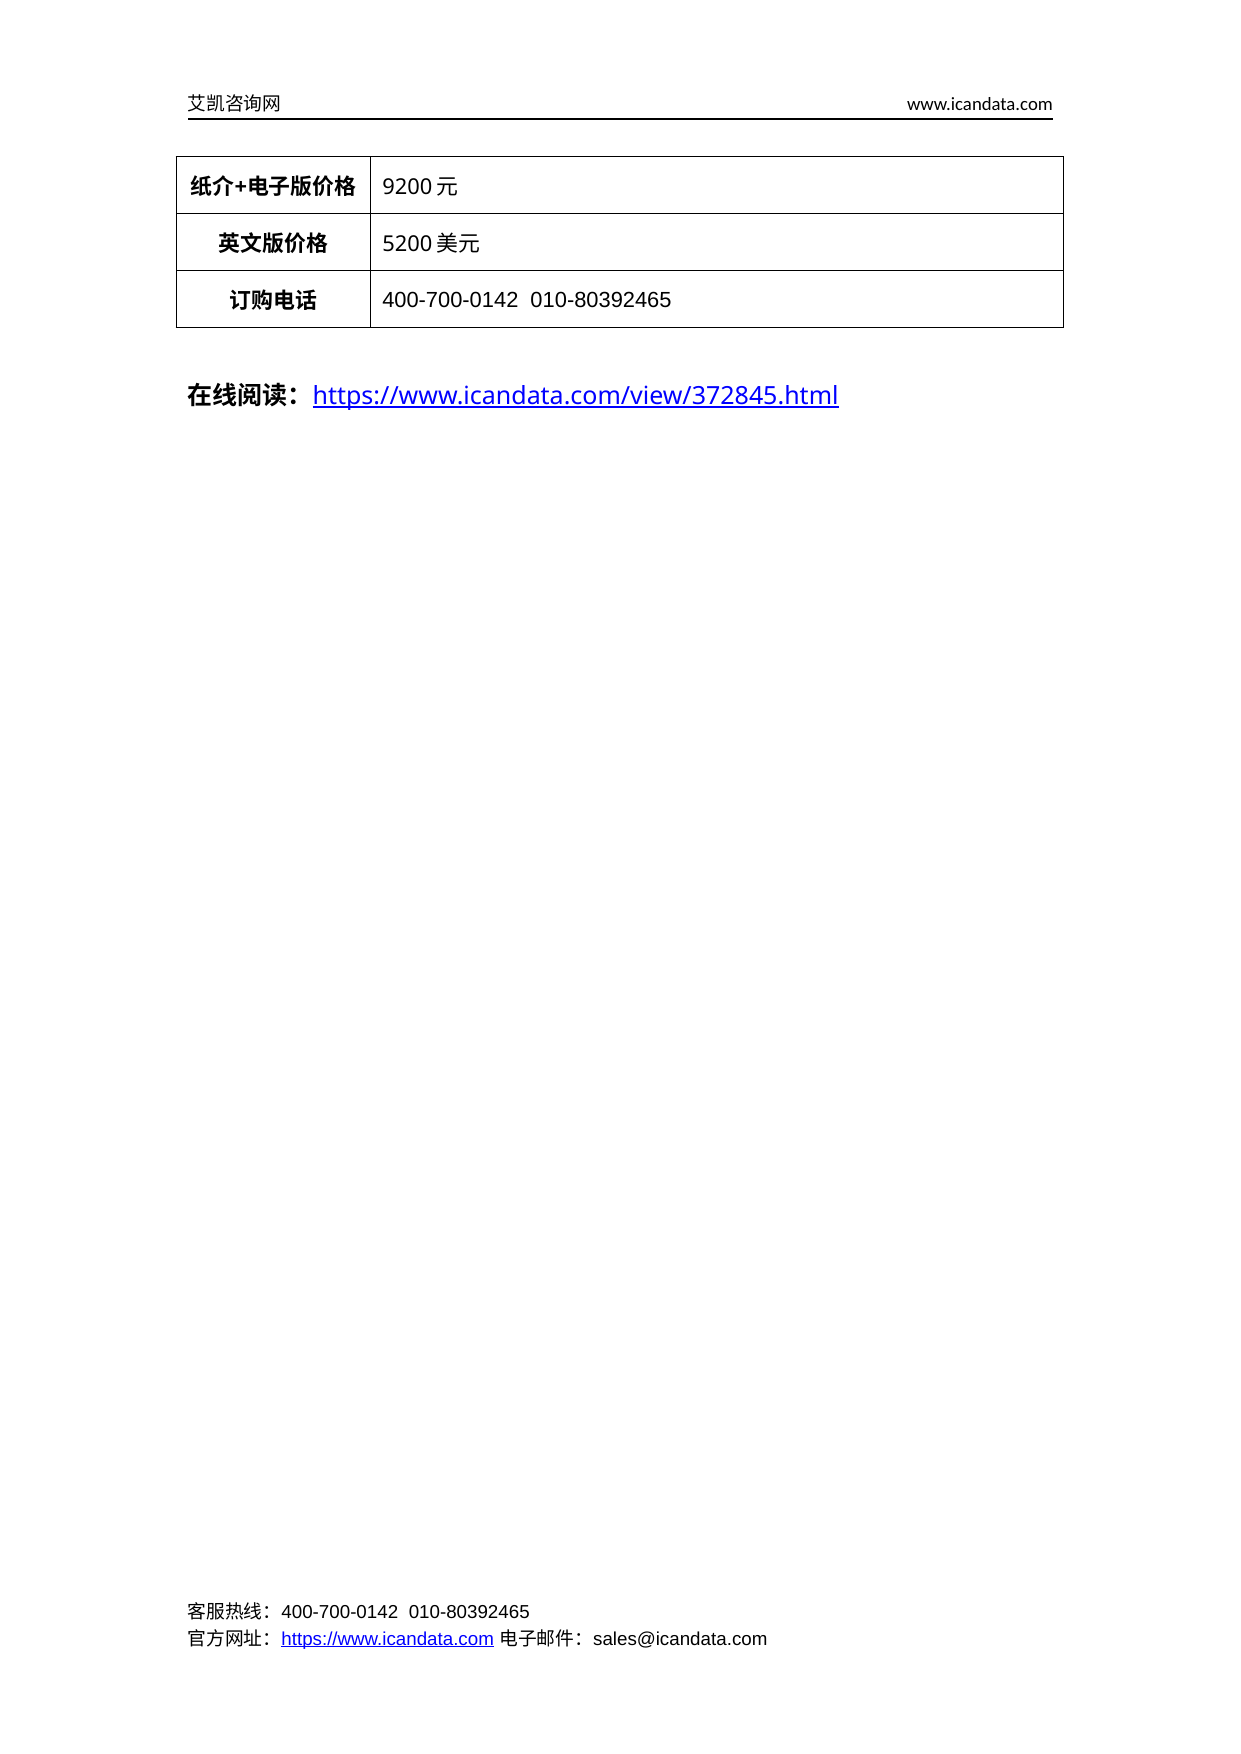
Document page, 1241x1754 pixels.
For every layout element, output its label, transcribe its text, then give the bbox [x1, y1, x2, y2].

table_cell 5200美元 [371, 214, 1063, 270]
table_cell 9200元 [371, 157, 1063, 213]
table_cell 英文版价格 [177, 214, 370, 270]
table_cell 纸介+电子版价格 [177, 157, 370, 213]
table_cell 400-700-0142 010-80392465 [371, 271, 1063, 327]
text 在线阅读：https://www.icandata.com/view/372845.html [187, 361, 1053, 426]
table_cell 订购电话 [177, 271, 370, 327]
